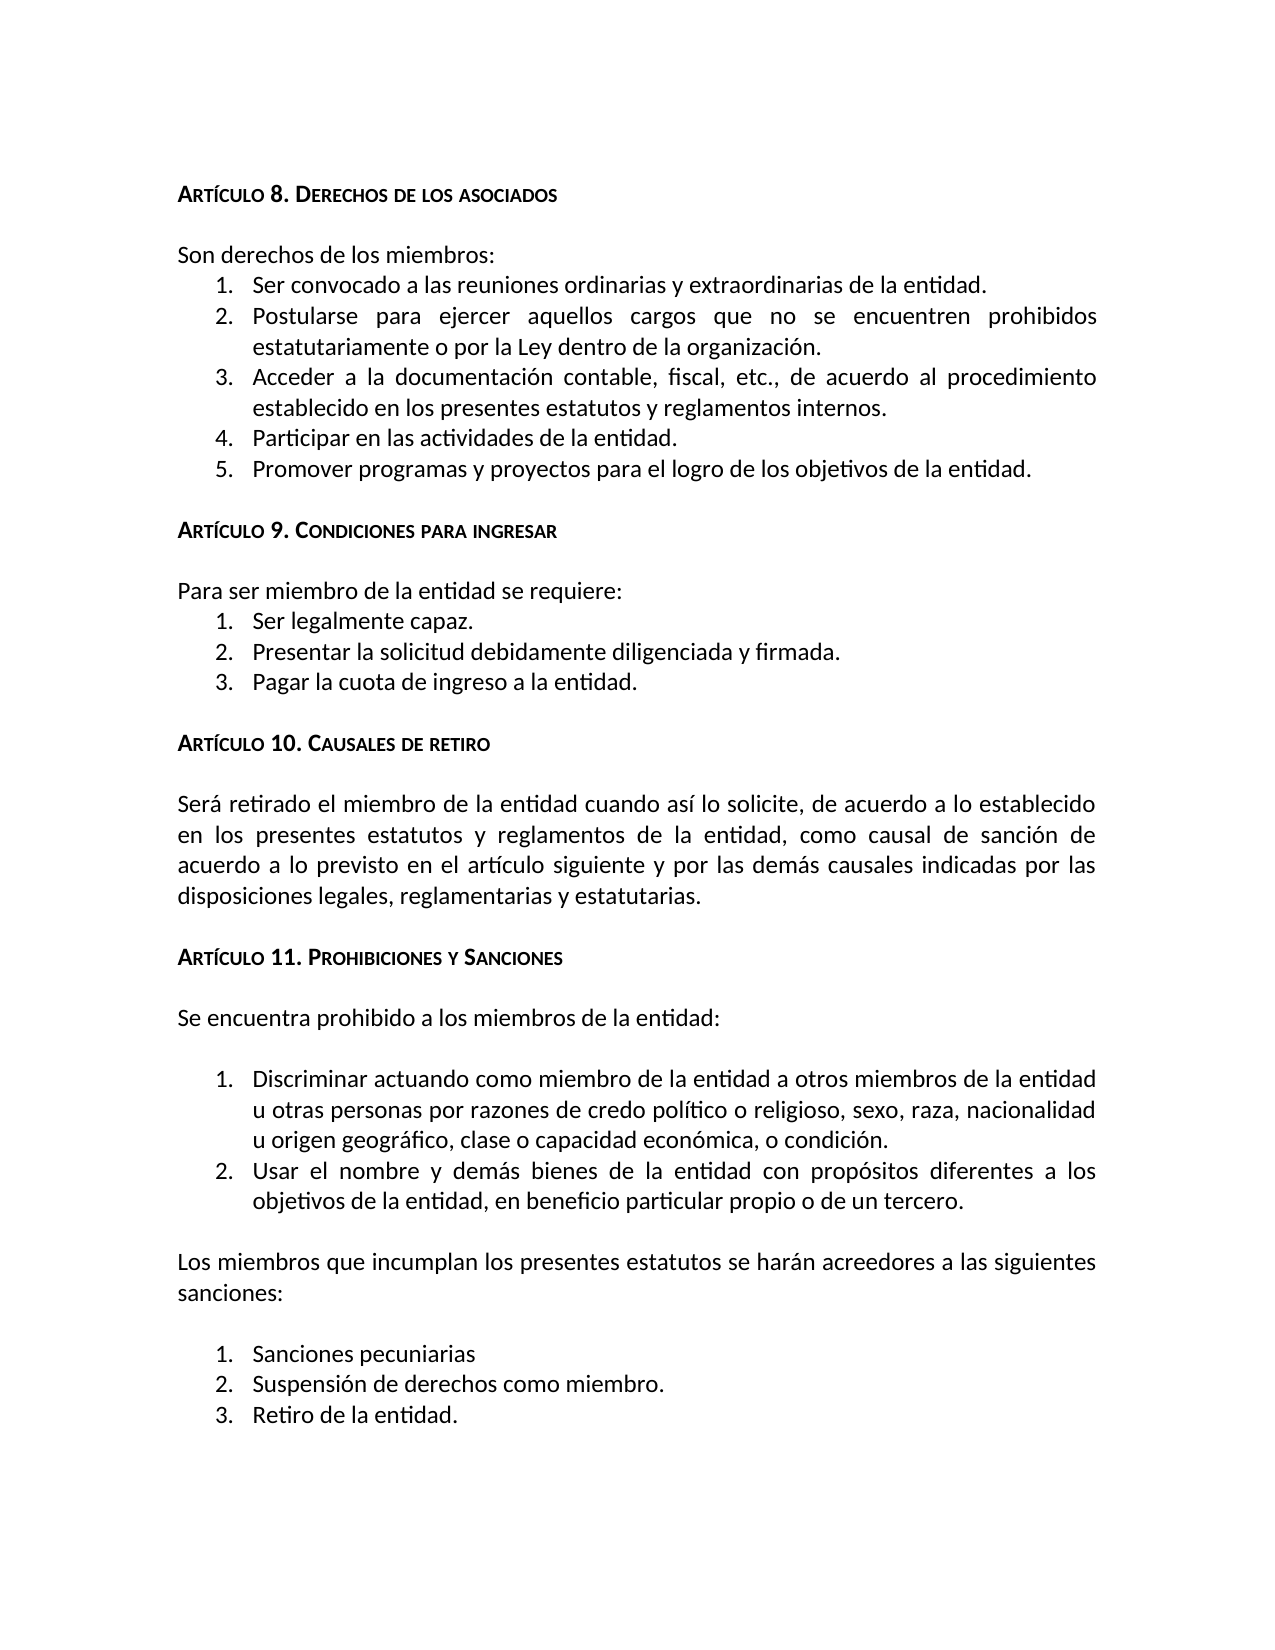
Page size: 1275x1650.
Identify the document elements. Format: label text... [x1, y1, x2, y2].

list Promover programas y proyectos para el logro de los objetivos de la entidad. [215, 453, 1098, 483]
text Artículo 8. Derechos de los asociados [177, 178, 1098, 209]
list Suspensión de derechos como miembro. [215, 1368, 1098, 1399]
text Será retirado el miembro de la entidad cuando así lo solicite, de acuerdo a lo establecido en los presentes estatutos y reglamentos de la entidad, como causal de sanción de acuerdo a lo previsto en el artículo siguiente y por las demás causales indicadas por las disposiciones legales, reglamentarias y estatutarias. [177, 788, 1098, 911]
list Acceder a la documentación contable, fiscal, etc., de acuerdo al procedimiento establecido en los presentes estatutos y reglamentos internos. [215, 361, 1098, 422]
list Usar el nombre y demás bienes de la entidad con propósitos diferentes a los objetivos de la entidad, en beneficio particular propio o de un tercero. [215, 1155, 1098, 1216]
text Se encuentra prohibido a los miembros de la entidad: [177, 1002, 1098, 1033]
text Para ser miembro de la entidad se requiere: [177, 575, 1098, 605]
text Artículo 9. Condiciones para ingresar [177, 514, 1098, 544]
list Presentar la solicitud debidamente diligenciada y firmada. [215, 636, 1098, 666]
list Retiro de la entidad. [215, 1399, 1098, 1429]
list Postularse para ejercer aquellos cargos que no se encuentren prohibidos estatutariamente o por la Ley dentro de la organización. [215, 300, 1098, 361]
text Son derechos de los miembros: [177, 239, 1098, 270]
text Los miembros que incumplan los presentes estatutos se harán acreedores a las siguientes sanciones: [177, 1246, 1098, 1307]
text Artículo 11. Prohibiciones y Sanciones [177, 941, 1098, 972]
text Artículo 10. Causales de retiro [177, 727, 1098, 758]
list Sanciones pecuniarias [215, 1338, 1098, 1368]
list Discriminar actuando como miembro de la entidad a otros miembros de la entidad u otras personas por razones de credo político o religioso, sexo, raza, nacionalidad u origen geográfico, clase o capacidad económica, o condición. [215, 1063, 1098, 1155]
list Ser convocado a las reuniones ordinarias y extraordinarias de la entidad. [215, 270, 1098, 300]
list Participar en las actividades de la entidad. [215, 422, 1098, 453]
list Pagar la cuota de ingreso a la entidad. [215, 666, 1098, 697]
list Ser legalmente capaz. [215, 605, 1098, 636]
